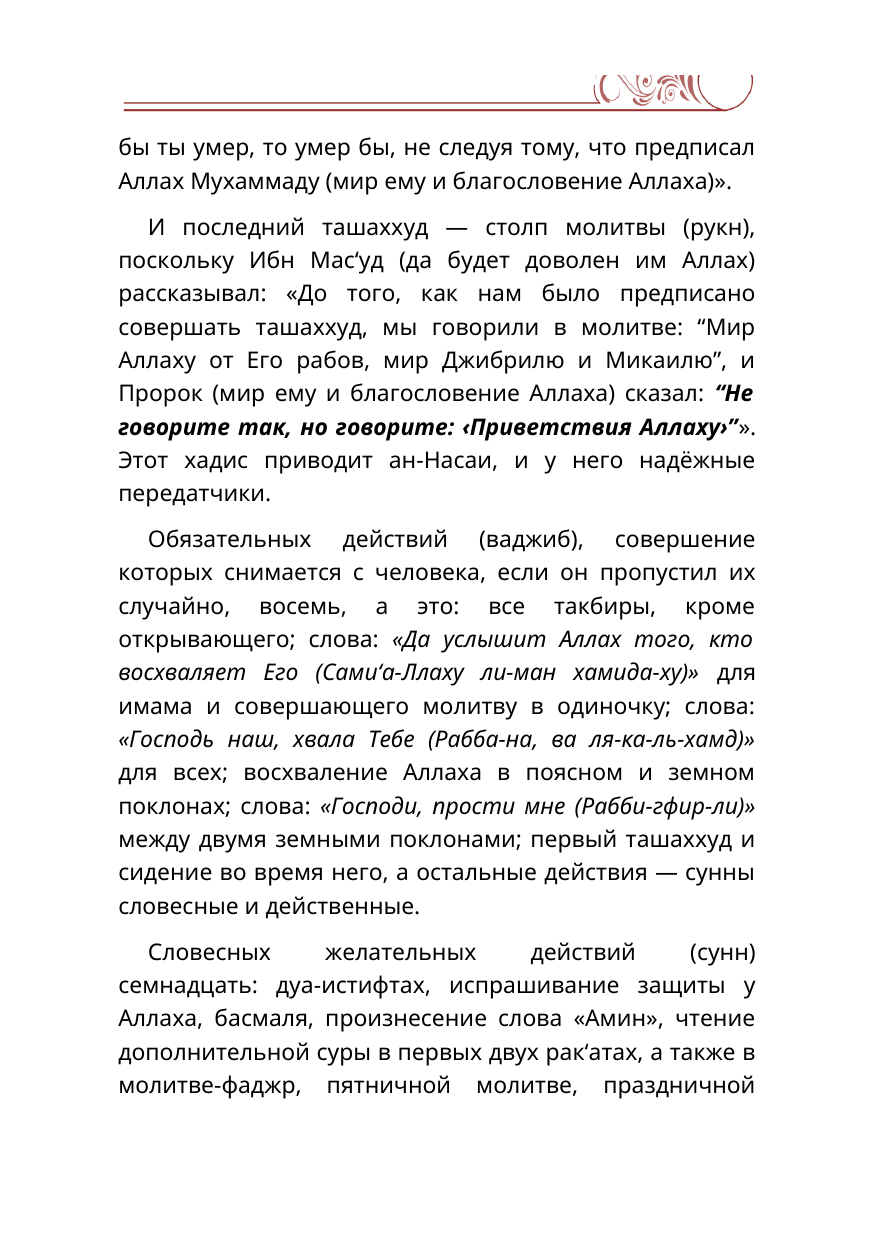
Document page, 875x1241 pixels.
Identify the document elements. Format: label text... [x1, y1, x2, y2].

text Обязательных действий (ваджиб), совершение которых снимается с человека, если он пропустил их случайно, восемь, а это: все такбиры, кроме открывающего; слова: «Да услышит Аллах того, кто восхваляет Его (Сами‘а-Ллаху ли-ман хамида-ху)» для имама и совершающего молитву в одиночку; слова: «Господь наш, хвала Тебе (Рабба-на, ва ля-ка-ль-хамд)» для всех; восхваление Аллаха в поясном и земном поклонах; слова: «Господи, прости мне (Рабби-гфир-ли)» между двумя земными поклонами; первый ташаххуд и сидение во время него, а остальные действия — сунны словесные и действенные. [118, 521, 756, 921]
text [118, 933, 756, 1100]
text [118, 129, 756, 196]
text И последний ташаххуд — столп молитвы (рукн), поскольку Ибн Мас‘уд (да будет доволен им Аллах) рассказывал: «До того, как нам было предписано совершать ташаххуд, мы говорили в молитве: “Мир Аллаху от Его рабов, мир Джибрилю и Микаилю”, и Пророк (мир ему и благословение Аллаха) сказал: “Не говорите так, но говорите: ‹Приветствия Аллаху›”». Этот хадис приводит ан-Насаи, и у него надёжные передатчики. [118, 208, 756, 508]
